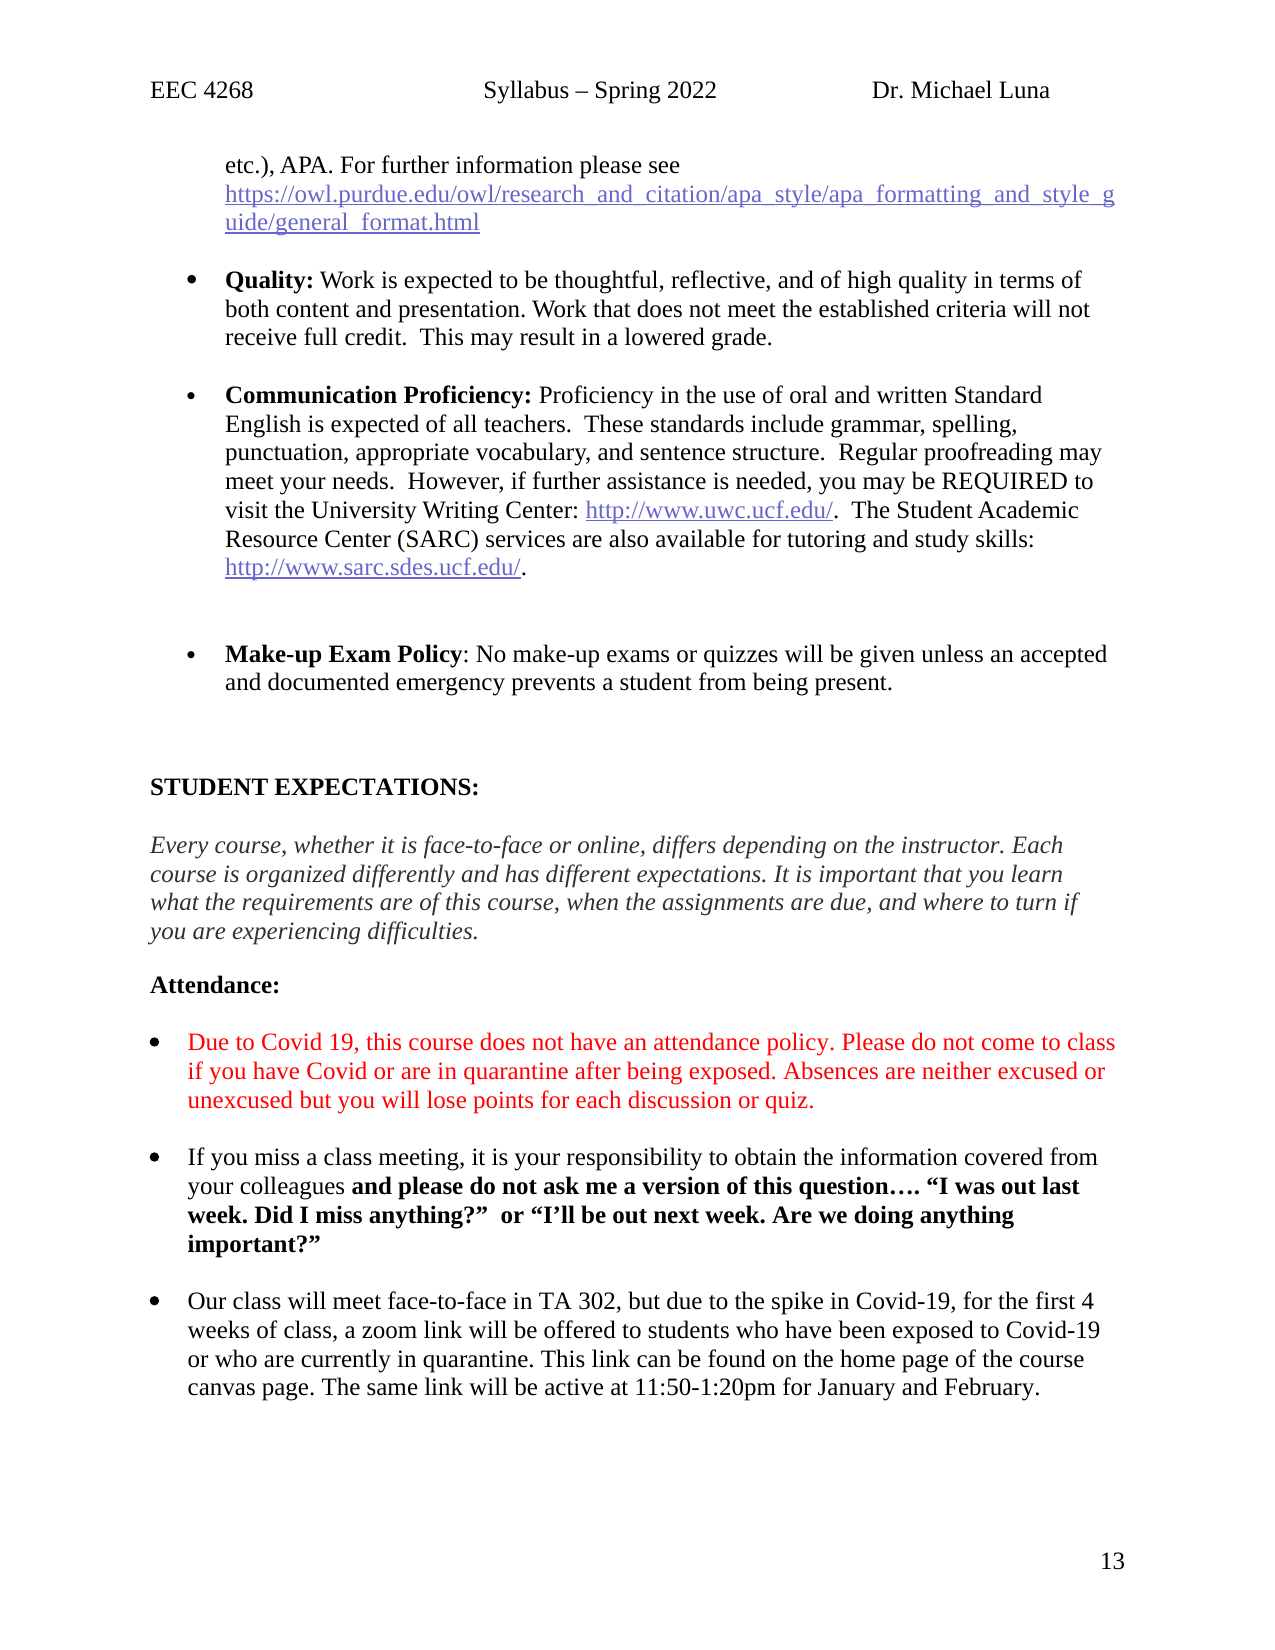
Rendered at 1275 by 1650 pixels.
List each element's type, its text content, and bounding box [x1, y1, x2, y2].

subtitle Attendance: [150, 970, 1125, 999]
list If you miss a class meeting, it is your responsibility to obtain the information covered from your colleagues and please do not ask me a version of this question…. “I was out last week. Did I miss anything?” or “I’ll be out next week. Are we doing anything important?” [150, 1142, 1125, 1257]
list Due to Covid 19, this course does not have an attendance policy. Please do not come to class if you have Covid or are in quarantine after being exposed. Absences are neither excused or unexcused but you will lose points for each discussion or quiz. [150, 1027, 1125, 1114]
list Our class will meet face-to-face in TA 302, but due to the spike in Covid-19, for the first 4 weeks of class, a zoom link will be offered to students who have been exposed to Covid-19 or who are currently in quarantine. This link can be found on the home page of the course canvas page. The same link will be active at 11:50-1:20pm for January and February. [150, 1286, 1125, 1401]
list Communication Proficiency: Proficiency in the use of oral and written Standard English is expected of all teachers. These standards include grammar, spelling, punctuation, appropriate vocabulary, and sentence structure. Regular proofreading may meet your needs. However, if further assistance is needed, you may be REQUIRED to visit the University Writing Center: http://www.uwc.ucf.edu/. The Student Academic Resource Center (SARC) services are also available for tutoring and study skills: http://www.sarc.sdes.ucf.edu/. [187, 380, 1125, 581]
subtitle STUDENT EXPECTATIONS: [150, 772, 1125, 801]
list Quality: Work is expected to be thoughtful, reflective, and of high quality in terms of both content and presentation. Work that does not meet the established criteria will not receive full credit. This may result in a lowered grade. [187, 265, 1125, 351]
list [187, 150, 1125, 236]
text Every course, whether it is face-to-face or online, differs depending on the instructor. Each course is organized differently and has different expectations. It is important that you learn what the requirements are of this course, when the assignments are due, and where to turn if you are experiencing difficulties. [150, 830, 1113, 945]
list Make-up Exam Policy: No make-up exams or quizzes will be given unless an accepted and documented emergency prevents a student from being present. [187, 639, 1125, 696]
